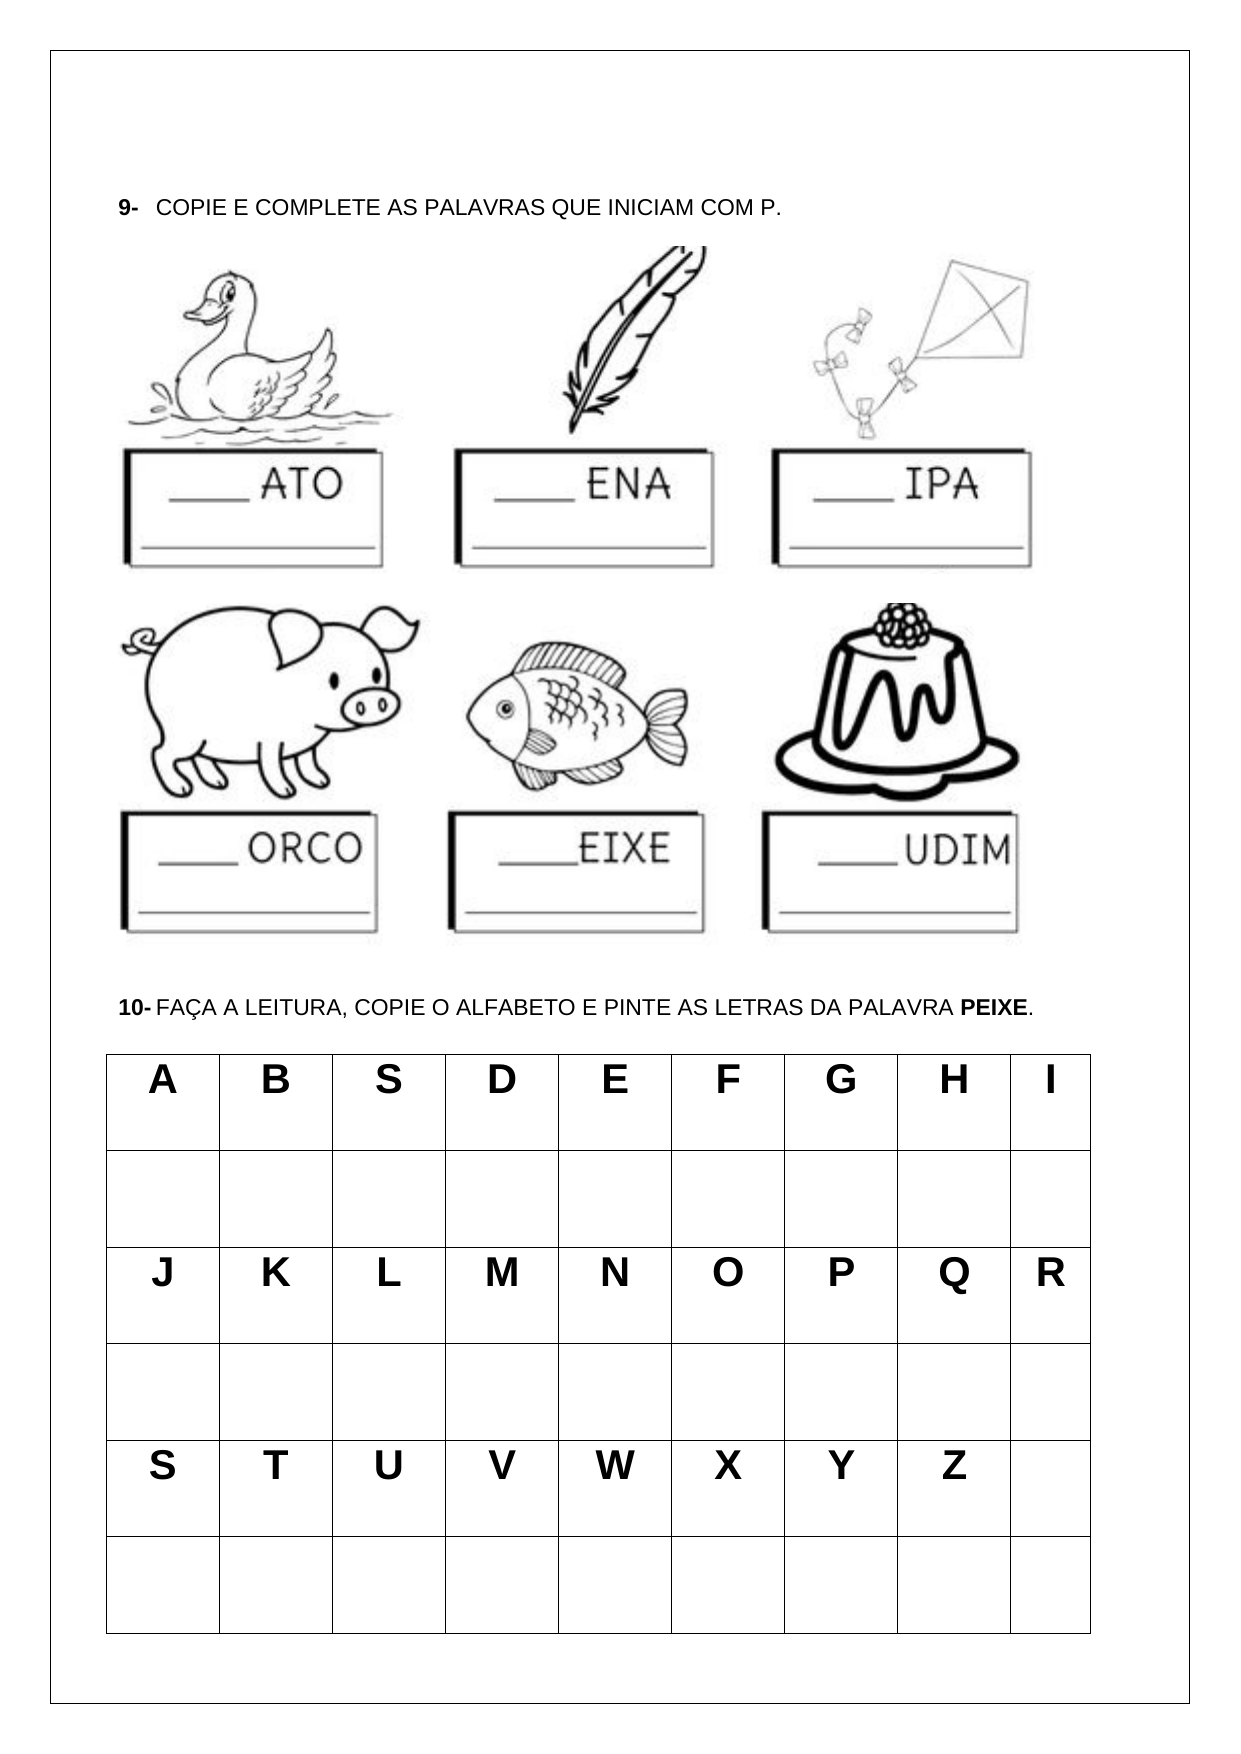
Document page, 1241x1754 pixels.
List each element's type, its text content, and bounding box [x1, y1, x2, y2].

table_cell [898, 1151, 1010, 1247]
table_cell M [446, 1248, 558, 1343]
table_cell Z [898, 1441, 1010, 1536]
table_cell [559, 1537, 671, 1633]
table_cell [1011, 1344, 1090, 1440]
list COPIE E COMPLETE AS PALAVRAS QUE INICIAM COM P. [118, 194, 1167, 220]
table_cell [672, 1537, 784, 1633]
picture [118, 246, 1075, 574]
table_cell [672, 1344, 784, 1440]
table_cell [785, 1151, 897, 1247]
table_cell S [107, 1441, 219, 1536]
table_cell [107, 1344, 219, 1440]
table_cell [446, 1537, 558, 1633]
table_cell Q [898, 1248, 1010, 1343]
table_cell [1011, 1441, 1090, 1536]
table_header E [559, 1055, 671, 1150]
table_header B [220, 1055, 332, 1150]
picture [118, 603, 1050, 964]
table_cell [1011, 1151, 1090, 1247]
table_header F [672, 1055, 784, 1150]
table_cell [898, 1537, 1010, 1633]
table_cell J [107, 1248, 219, 1343]
table_cell X [672, 1441, 784, 1536]
table_cell [107, 1537, 219, 1633]
table_cell [107, 1151, 219, 1247]
table_cell L [333, 1248, 445, 1343]
table_cell R [1011, 1248, 1090, 1343]
table_cell [220, 1537, 332, 1633]
list FAÇA A LEITURA, COPIE O ALFABETO E PINTE AS LETRAS DA PALAVRA PEIXE. [118, 994, 1167, 1020]
table_cell V [446, 1441, 558, 1536]
table_cell [446, 1151, 558, 1247]
table_cell [559, 1151, 671, 1247]
table_cell [559, 1344, 671, 1440]
table_header G [785, 1055, 897, 1150]
table_cell [785, 1344, 897, 1440]
table_cell P [785, 1248, 897, 1343]
table_cell [1011, 1537, 1090, 1633]
table_header D [446, 1055, 558, 1150]
table_cell [333, 1151, 445, 1247]
table_cell K [220, 1248, 332, 1343]
table_cell N [559, 1248, 671, 1343]
table_cell [898, 1344, 1010, 1440]
table_cell [672, 1151, 784, 1247]
table_header A [107, 1055, 219, 1150]
table_cell U [333, 1441, 445, 1536]
table_cell Y [785, 1441, 897, 1536]
table_cell [785, 1537, 897, 1633]
table_cell [333, 1344, 445, 1440]
table_cell [220, 1344, 332, 1440]
table_header I [1011, 1055, 1090, 1150]
table_cell O [672, 1248, 784, 1343]
table_cell [220, 1151, 332, 1247]
table_cell [446, 1344, 558, 1440]
table_header H [898, 1055, 1010, 1150]
table_cell T [220, 1441, 332, 1536]
table_header S [333, 1055, 445, 1150]
table_cell W [559, 1441, 671, 1536]
table_cell [333, 1537, 445, 1633]
